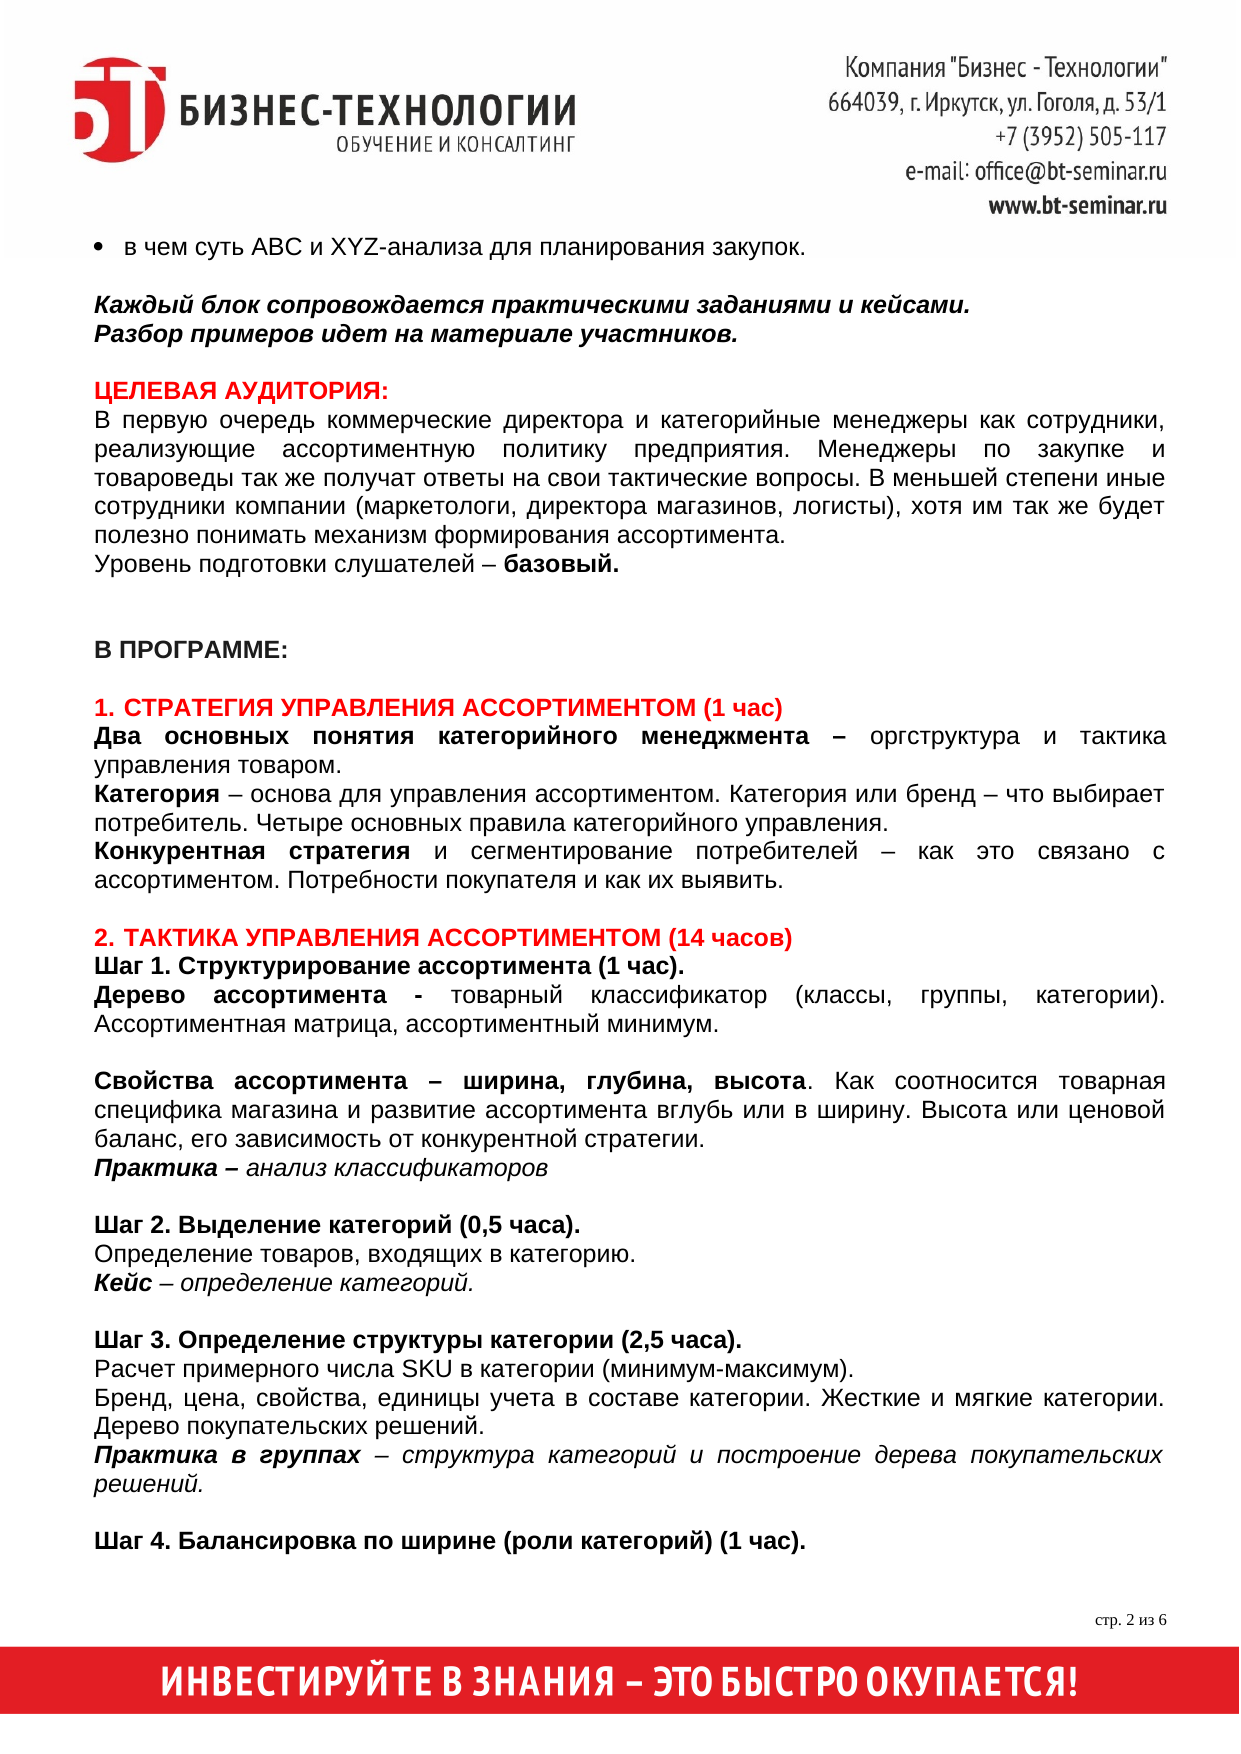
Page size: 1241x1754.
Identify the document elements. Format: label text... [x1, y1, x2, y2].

text Шаг 3. Определение структуры категории (2,5 часа). [94, 1325, 1167, 1354]
text Два основных понятия категорийного менеджмента – оргструктура и тактика управления товаром. [94, 721, 1167, 779]
text Категория – основа для управления ассортиментом. Категория или бренд – что выбирает потребитель. Четыре основных правила категорийного управления. [94, 779, 1167, 836]
list ТАКТИКА УПРАВЛЕНИЯ АССОРТИМЕНТОМ (14 часов) [94, 922, 1167, 951]
text ЦЕЛЕВАЯ АУДИТОРИЯ: [94, 376, 1167, 405]
text В первую очередь коммерческие директора и категорийные менеджеры как сотрудники, реализующие ассортиментную политику предприятия. Менеджеры по закупке и товароведы так же получат ответы на свои тактические вопросы. В меньшей степени иные сотрудники компании (маркетологи, директора магазинов, логисты), хотя им так же будет полезно понимать механизм формирования ассортимента. [94, 405, 1167, 549]
text Практика в группах – структура категорий и построение дерева покупательских решений. [94, 1440, 1167, 1497]
text Дерево ассортимента - товарный классификатор (классы, группы, категории). Ассортиментная матрица, ассортиментный минимум. [94, 980, 1167, 1037]
text Каждый блок сопровождается практическими заданиями и кейсами. [94, 290, 1167, 319]
text Свойства ассортимента – ширина, глубина, высота. Как соотносится товарная специфика магазина и развитие ассортимента вглубь или в ширину. Высота или ценовой баланс, его зависимость от конкурентной стратегии. [94, 1066, 1167, 1152]
text Разбор примеров идет на материале участников. [94, 319, 1167, 347]
text Практика – анализ классификаторов [94, 1152, 1167, 1181]
list в чем суть АВС и XYZ-анализа для планирования закупок. [94, 232, 1167, 261]
text Определение товаров, входящих в категорию. [94, 1239, 1167, 1267]
text Шаг 4. Балансировка по ширине (роли категорий) (1 час). [94, 1526, 1167, 1555]
text Конкурентная стратегия и сегментирование потребителей – как это связано с ассортиментом. Потребности покупателя и как их выявить. [94, 836, 1167, 894]
text Уровень подготовки слушателей – базовый. [94, 549, 1167, 577]
text Бренд, цена, свойства, единицы учета в составе категории. Жесткие и мягкие категории. Дерево покупательских решений. [94, 1382, 1167, 1440]
text Шаг 1. Структурирование ассортимента (1 час). [94, 951, 1167, 980]
text Шаг 2. Выделение категорий (0,5 часа). [94, 1210, 1167, 1239]
text Кейс – определение категорий. [94, 1267, 1167, 1296]
list СТРАТЕГИЯ УПРАВЛЕНИЯ АССОРТИМЕНТОМ (1 час) [94, 692, 1167, 721]
picture [0, 1646, 1239, 1714]
text Расчет примерного числа SKU в категории (минимум-максимум). [94, 1354, 1167, 1382]
text В ПРОГРАММЕ: [94, 635, 1167, 664]
picture [3, 0, 1237, 258]
